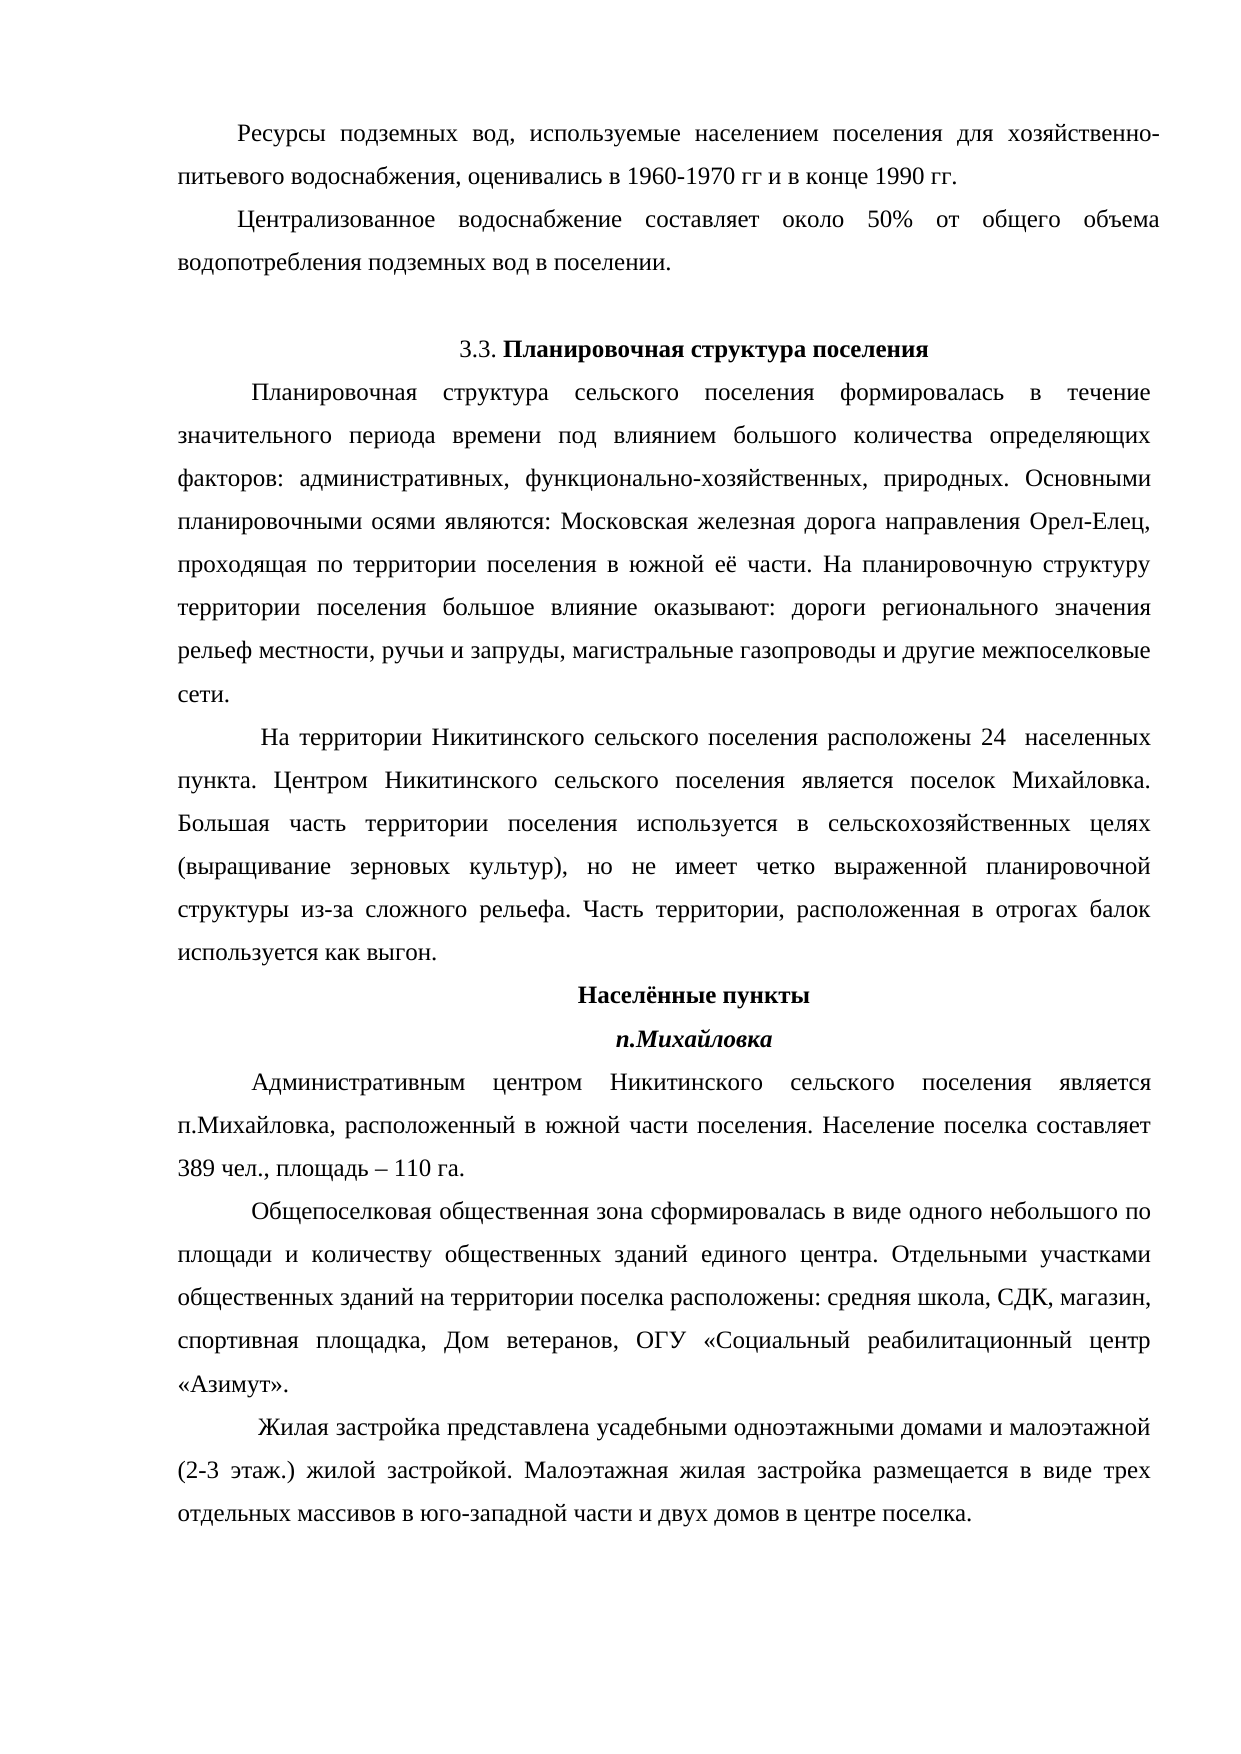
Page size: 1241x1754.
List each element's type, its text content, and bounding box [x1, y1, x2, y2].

text Жилая застройка представлена усадебными одноэтажными домами и малоэтажной (2-3 этаж.) жилой застройкой. Малоэтажная жилая застройка размещается в виде трех отдельных массивов в юго-западной части и двух домов в центре поселка. [177, 1412, 1152, 1527]
text Планировочная структура сельского поселения формировалась в течение значительного периода времени под влиянием большого количества определяющих факторов: административных, функционально-хозяйственных, природных. Основными планировочными осями являются: Московская железная дорога направления Орел-Елец, проходящая по территории поселения в южной её части. На планировочную структуру территории поселения большое влияние оказывают: дороги регионального значения рельеф местности, ручьи и запруды, магистральные газопроводы и другие межпоселковые сети. [177, 377, 1152, 707]
text Централизованное водоснабжение составляет около 50% от общего объема водопотребления подземных вод в поселении. [177, 204, 1161, 276]
text Населённые пункты [177, 981, 1152, 1009]
text Ресурсы подземных вод, используемые населением поселения для хозяйственно-питьевого водоснабжения, оценивались в 1960-1970 гг и в конце 1990 гг. [177, 118, 1161, 190]
text На территории Никитинского сельского поселения расположены 24 населенных пункта. Центром Никитинского сельского поселения является поселок Михайловка. Большая часть территории поселения используется в сельскохозяйственных целях (выращивание зерновых культур), но не имеет четко выраженной планировочной структуры из-за сложного рельефа. Часть территории, расположенная в отрогах балок используется как выгон. [177, 722, 1152, 966]
text Административным центром Никитинского сельского поселения является п.Михайловка, расположенный в южной части поселения. Население поселка составляет 389 чел., площадь – 110 га. [177, 1067, 1152, 1182]
text 3.3. Планировочная структура поселения [177, 334, 1152, 362]
text Общепоселковая общественная зона сформировалась в виде одного небольшого по площади и количеству общественных зданий единого центра. Отдельными участками общественных зданий на территории поселка расположены: средняя школа, СДК, магазин, спортивная площадка, Дом ветеранов, ОГУ «Социальный реабилитационный центр «Азимут». [177, 1196, 1152, 1397]
text п.Михайловка [177, 1024, 1152, 1052]
